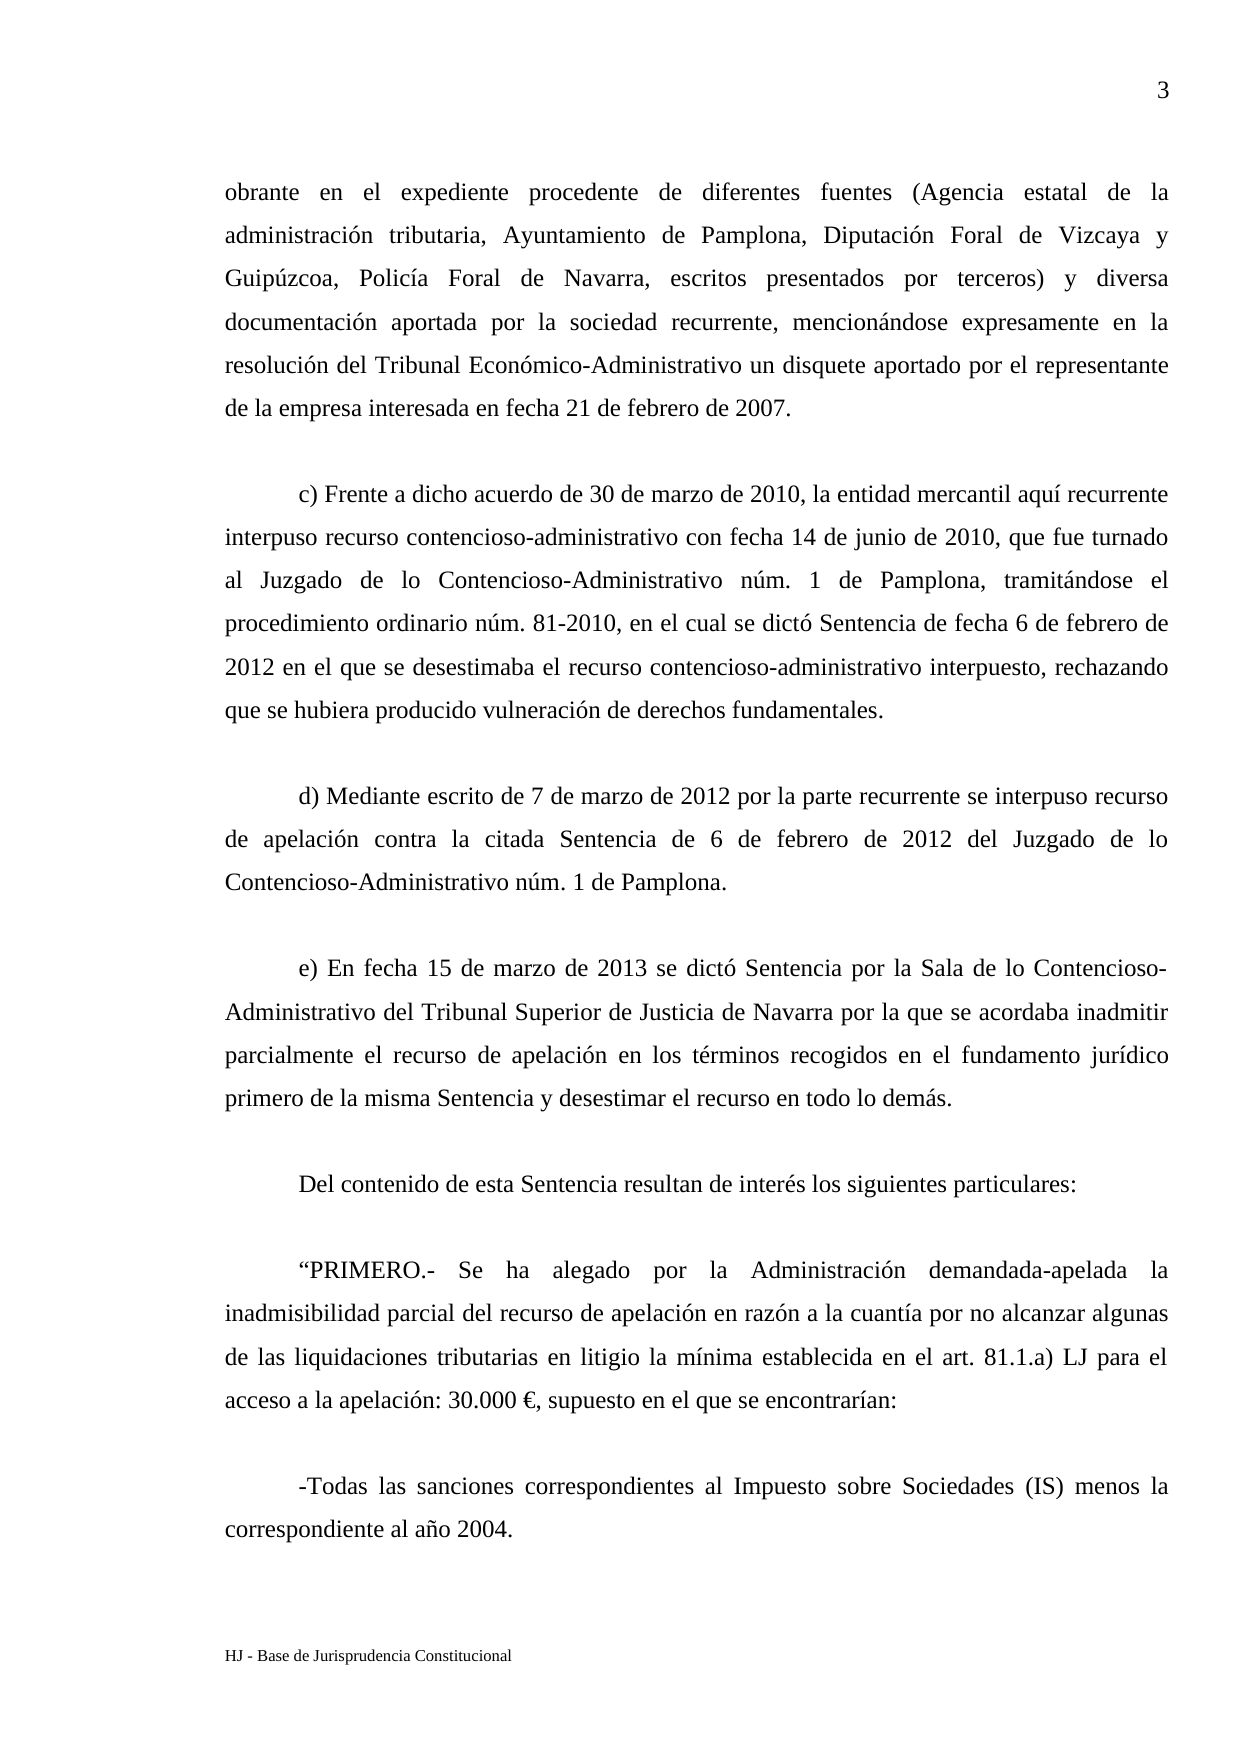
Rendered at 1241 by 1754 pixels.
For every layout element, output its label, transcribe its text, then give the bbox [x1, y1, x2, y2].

text “PRIMERO.- Se ha alegado por la Administración demandada-apelada la inadmisibilidad parcial del recurso de apelación en razón a la cuantía por no alcanzar algunas de las liquidaciones tributarias en litigio la mínima establecida en el art. 81.1.a) LJ para el acceso a la apelación: 30.000 €, supuesto en el que se encontrarían: [224, 1255, 1169, 1413]
text -Todas las sanciones correspondientes al Impuesto sobre Sociedades (IS) menos la correspondiente al año 2004. [224, 1471, 1169, 1543]
text e) En fecha 15 de marzo de 2013 se dictó Sentencia por la Sala de lo Contencioso-Administrativo del Tribunal Superior de Justicia de Navarra por la que se acordaba inadmitir parcialmente el recurso de apelación en los términos recogidos en el fundamento jurídico primero de la misma Sentencia y desestimar el recurso en todo lo demás. [224, 953, 1169, 1112]
text Del contenido de esta Sentencia resultan de interés los siguientes particulares: [224, 1169, 1169, 1198]
text d) Mediante escrito de 7 de marzo de 2012 por la parte recurrente se interpuso recurso de apelación contra la citada Sentencia de 6 de febrero de 2012 del Juzgado de lo Contencioso-Administrativo núm. 1 de Pamplona. [224, 781, 1169, 896]
text c) Frente a dicho acuerdo de 30 de marzo de 2010, la entidad mercantil aquí recurrente interpuso recurso contencioso-administrativo con fecha 14 de junio de 2010, que fue turnado al Juzgado de lo Contencioso-Administrativo núm. 1 de Pamplona, tramitándose el procedimiento ordinario núm. 81-2010, en el cual se dictó Sentencia de fecha 6 de febrero de 2012 en el que se desestimaba el recurso contencioso-administrativo interpuesto, rechazando que se hubiera producido vulneración de derechos fundamentales. [224, 479, 1169, 723]
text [224, 177, 1169, 422]
